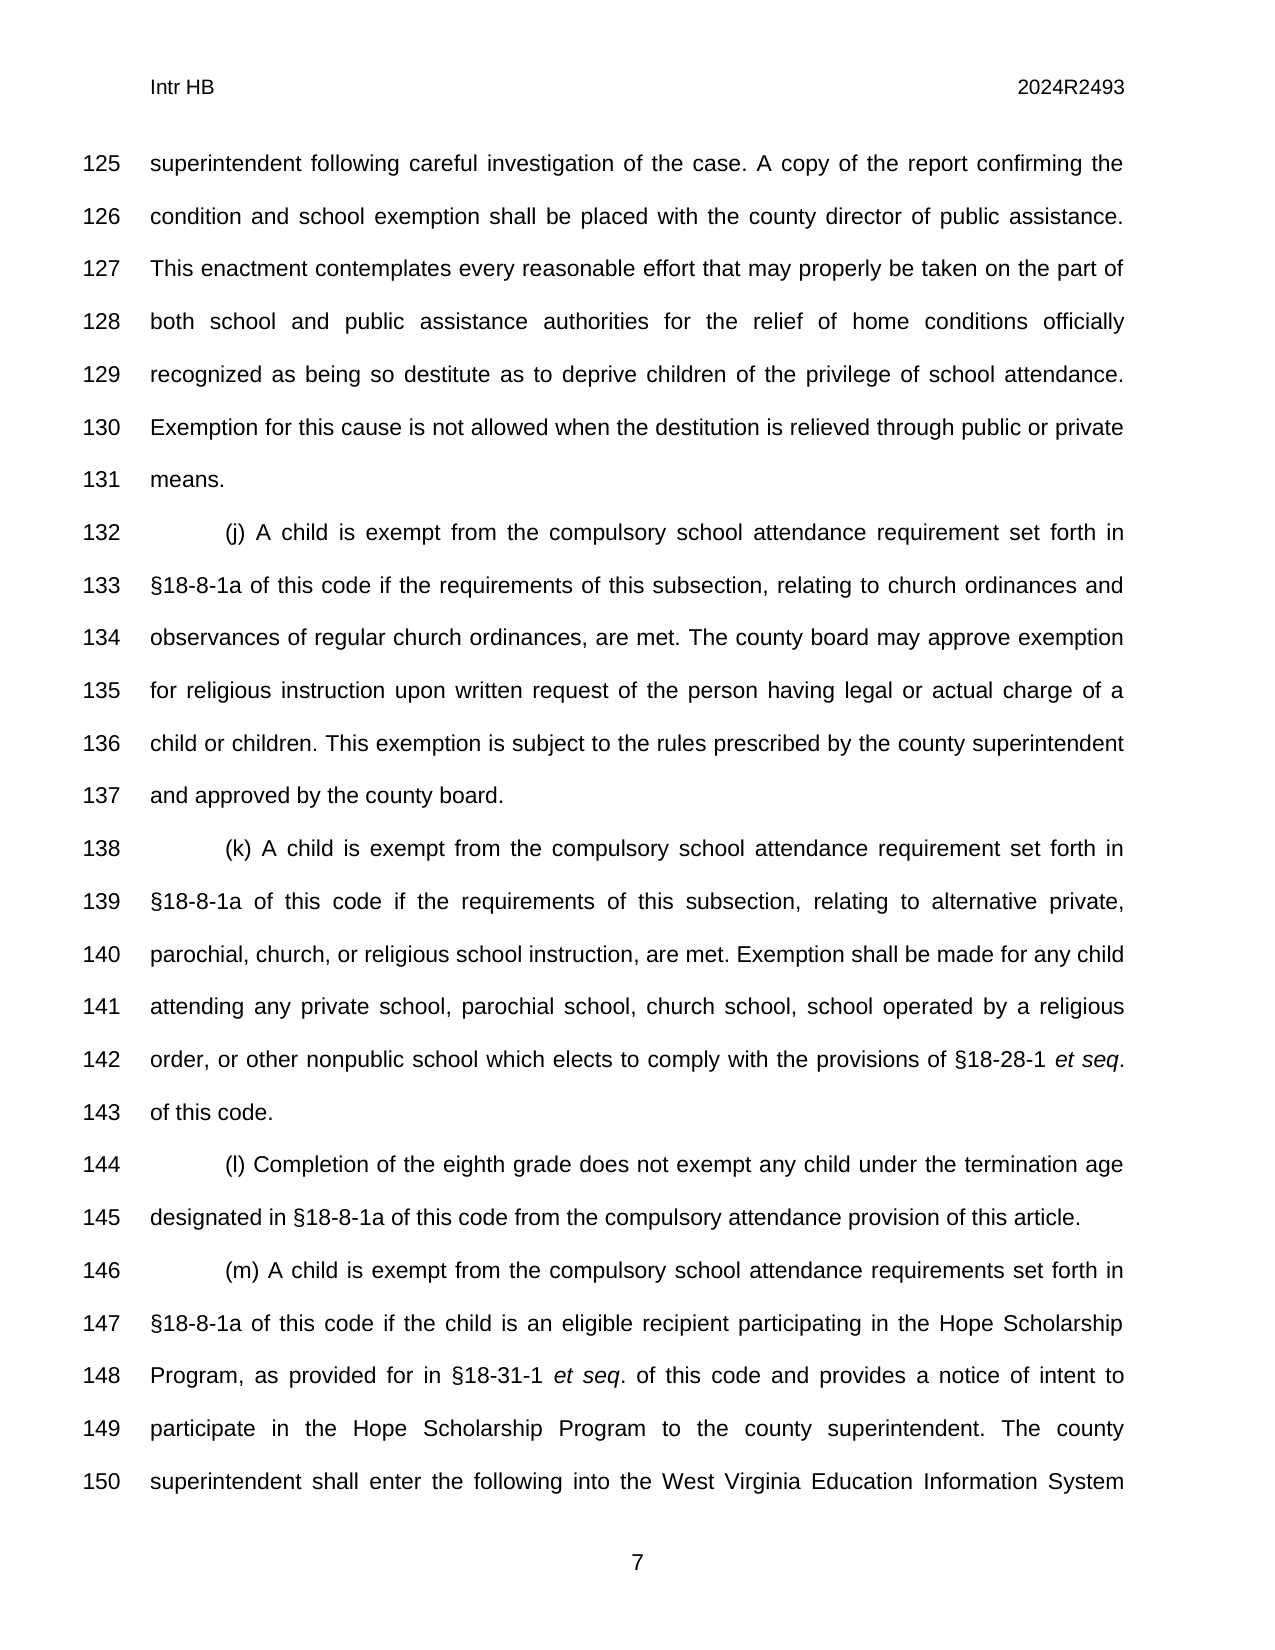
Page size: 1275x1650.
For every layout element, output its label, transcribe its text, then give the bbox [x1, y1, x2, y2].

text (j) A child is exempt from the compulsory school attendance requirement set forth in §18-8-1a of this code if the requirements of this subsection, relating to church ordinances and observances of regular church ordinances, are met. The county board may approve exemption for religious instruction upon written request of the person having legal or actual charge of a child or children. This exemption is subject to the rules prescribed by the county superintendent and approved by the county board. [150, 519, 1125, 809]
text (l) Completion of the eighth grade does not exempt any child under the termination age designated in §18-8-1a of this code from the compulsory attendance provision of this article. [150, 1151, 1125, 1231]
text (k) A child is exempt from the compulsory school attendance requirement set forth in §18-8-1a of this code if the requirements of this subsection, relating to alternative private, parochial, church, or religious school instruction, are met. Exemption shall be made for any child attending any private school, parochial school, church school, school operated by a religious order, or other nonpublic school which elects to comply with the provisions of §18-28-1 et seq. of this code. [150, 835, 1125, 1125]
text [150, 1257, 1125, 1494]
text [150, 150, 1125, 493]
